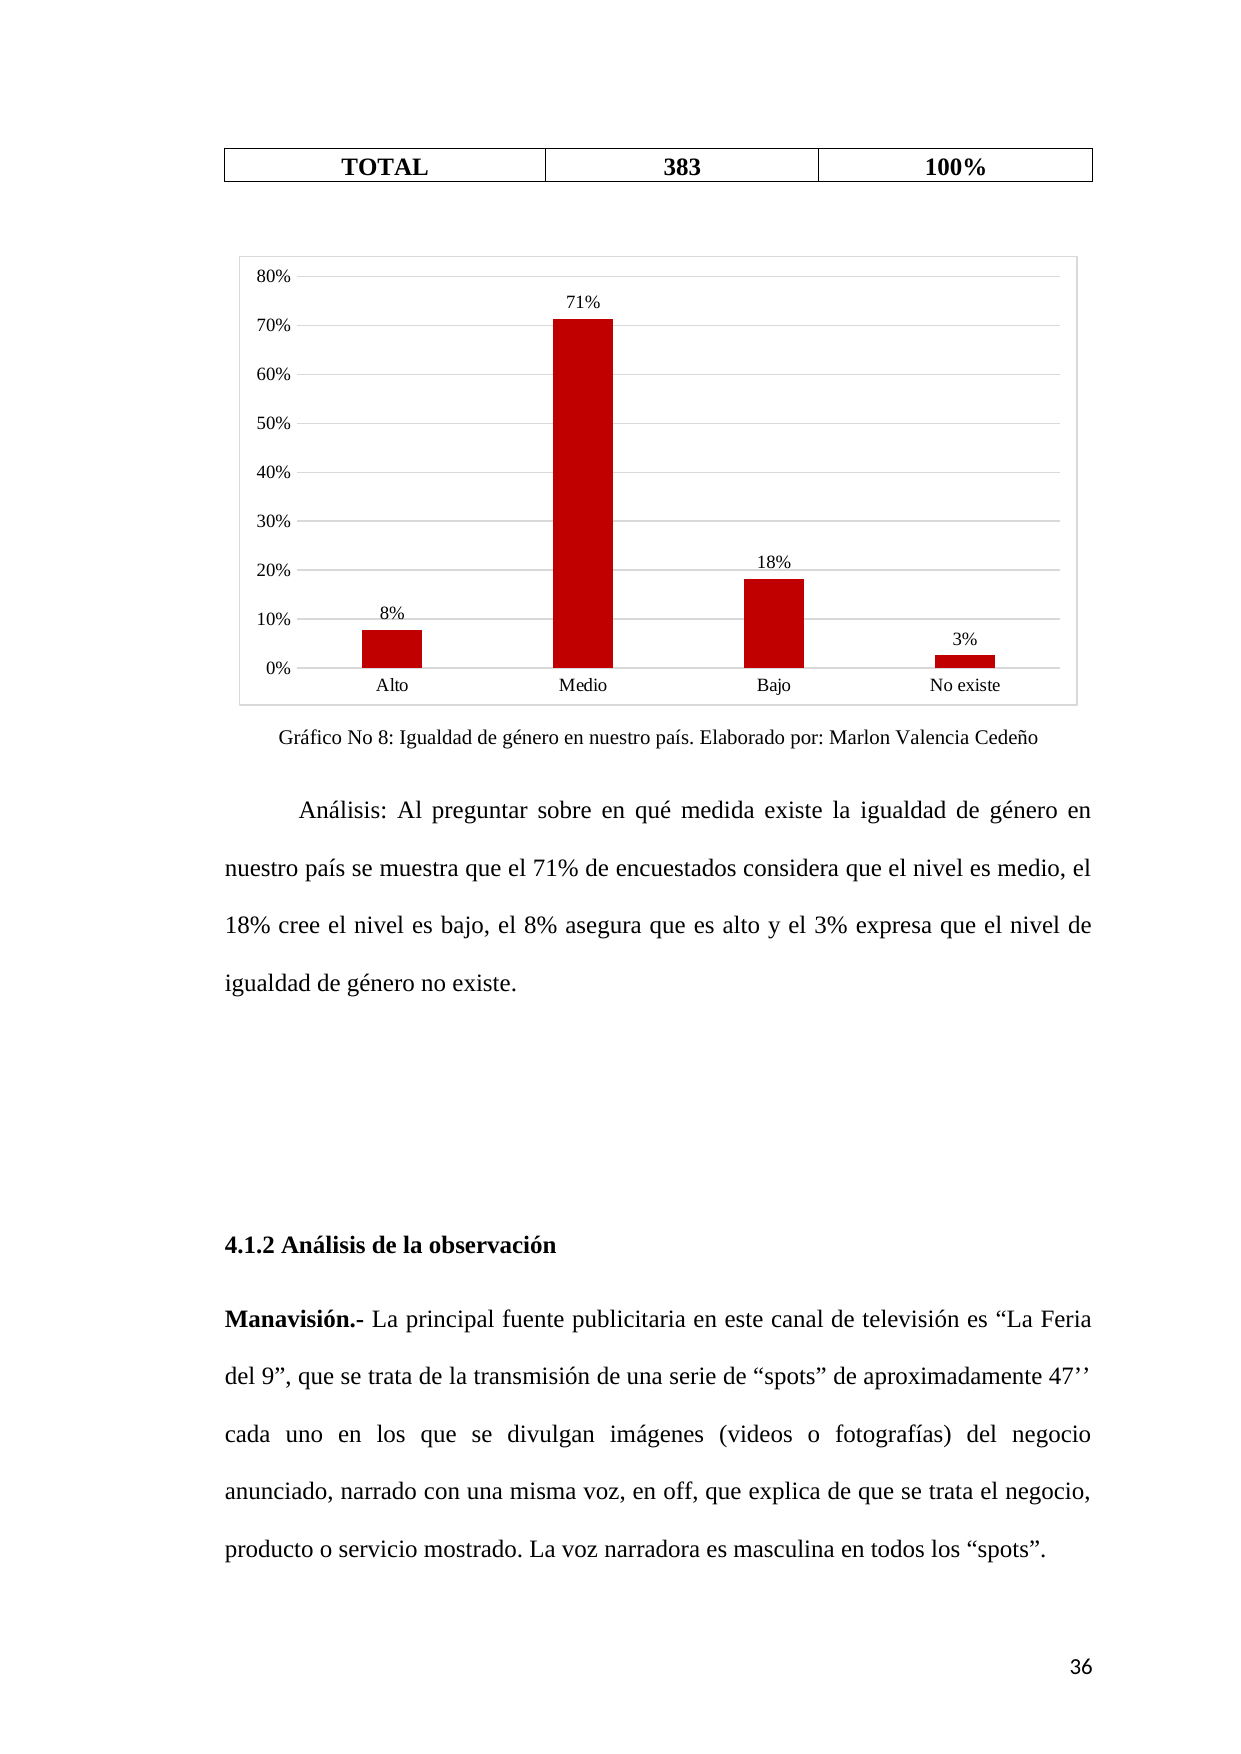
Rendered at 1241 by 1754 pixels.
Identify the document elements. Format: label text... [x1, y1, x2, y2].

table_cell 383 [546, 149, 818, 181]
text Manavisión.- La principal fuente publicitaria en este canal de televisión es “La Feria del 9”, que se trata de la transmisión de una serie de “spots” de aproximadamente 47’’ cada uno en los que se divulgan imágenes (videos o fotografías) del negocio anunciado, narrado con una misma voz, en off, que explica de que se trata el negocio, producto o servicio mostrado. La voz narradora es masculina en todos los “spots”. [224, 1304, 1092, 1563]
text Análisis: Al preguntar sobre en qué medida existe la igualdad de género en nuestro país se muestra que el 71% de encuestados considera que el nivel es medio, el 18% cree el nivel es bajo, el 8% asegura que es alto y el 3% expresa que el nivel de igualdad de género no existe. [224, 796, 1092, 997]
text Gráfico No 8: Igualdad de género en nuestro país. Elaborado por: Marlon Valencia Cedeño [224, 724, 1092, 749]
table_cell 100% [819, 149, 1092, 181]
text 4.1.2 Análisis de la observación [224, 1230, 1092, 1258]
table_cell TOTAL [225, 149, 545, 181]
